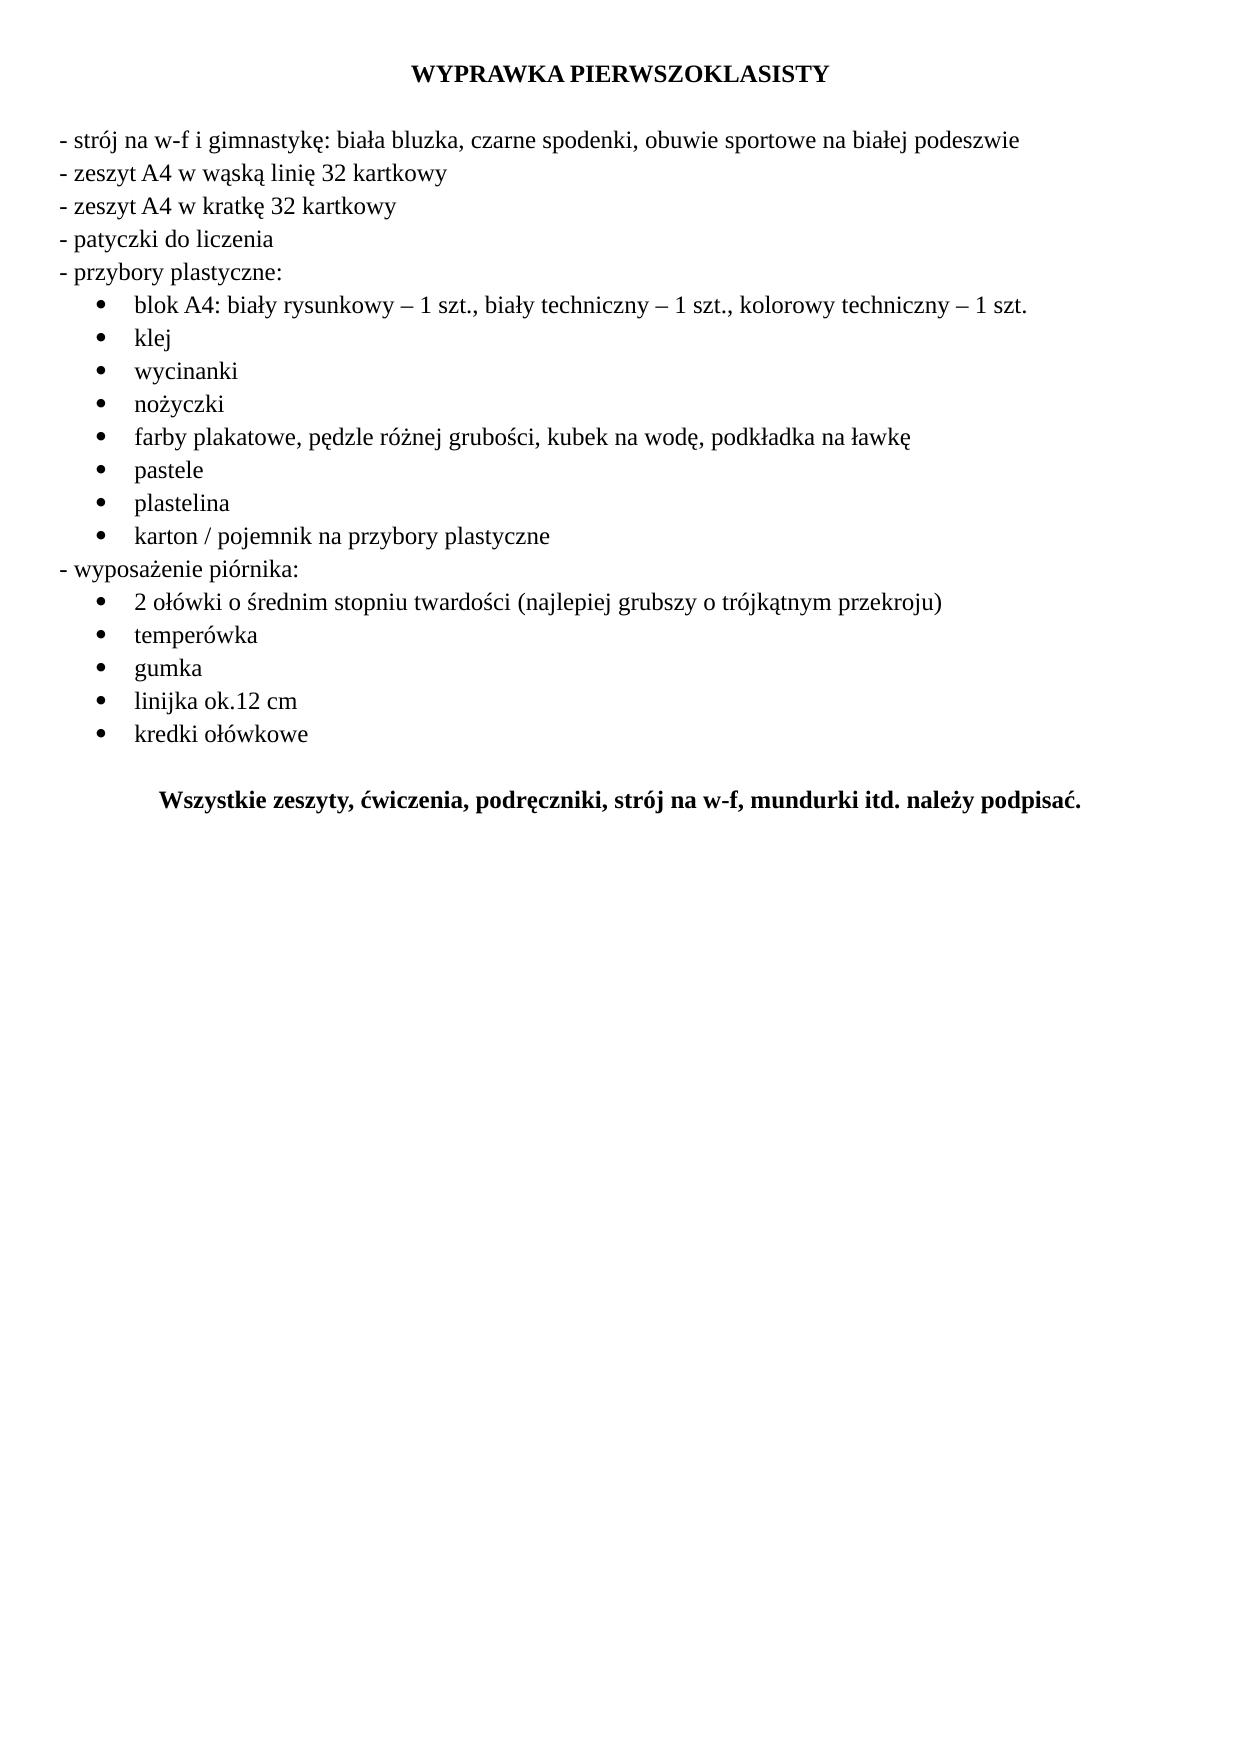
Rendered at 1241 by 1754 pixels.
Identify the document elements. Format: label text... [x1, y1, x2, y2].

text - przybory plastyczne: [59, 257, 1181, 286]
list klej [97, 323, 1181, 352]
list kredki ołówkowe [97, 719, 1181, 748]
list linijka ok.12 cm [97, 686, 1181, 715]
text - strój na w-f i gimnastykę: biała bluzka, czarne spodenki, obuwie sportowe na białej podeszwie [59, 125, 1181, 154]
list pastele [97, 455, 1181, 484]
text Wszystkie zeszyty, ćwiczenia, podręczniki, strój na w-f, mundurki itd. należy podpisać. [59, 786, 1181, 814]
list plastelina [97, 488, 1181, 517]
text - wyposażenie piórnika: [59, 554, 1181, 583]
text - zeszyt A4 w wąską linię 32 kartkowy [59, 158, 1181, 187]
list nożyczki [97, 389, 1181, 418]
text WYPRAWKA PIERWSZOKLASISTY [59, 59, 1181, 88]
text - zeszyt A4 w kratkę 32 kartkowy [59, 191, 1181, 220]
list gumka [97, 653, 1181, 682]
list farby plakatowe, pędzle różnej grubości, kubek na wodę, podkładka na ławkę [97, 422, 1181, 451]
list temperówka [97, 620, 1181, 649]
list wycinanki [97, 356, 1181, 385]
list 2 ołówki o średnim stopniu twardości (najlepiej grubszy o trójkątnym przekroju) [97, 587, 1181, 616]
text - patyczki do liczenia [59, 224, 1181, 253]
list karton / pojemnik na przybory plastyczne [97, 521, 1181, 550]
list blok A4: biały rysunkowy – 1 szt., biały techniczny – 1 szt., kolorowy techniczny – 1 szt. [97, 290, 1181, 319]
